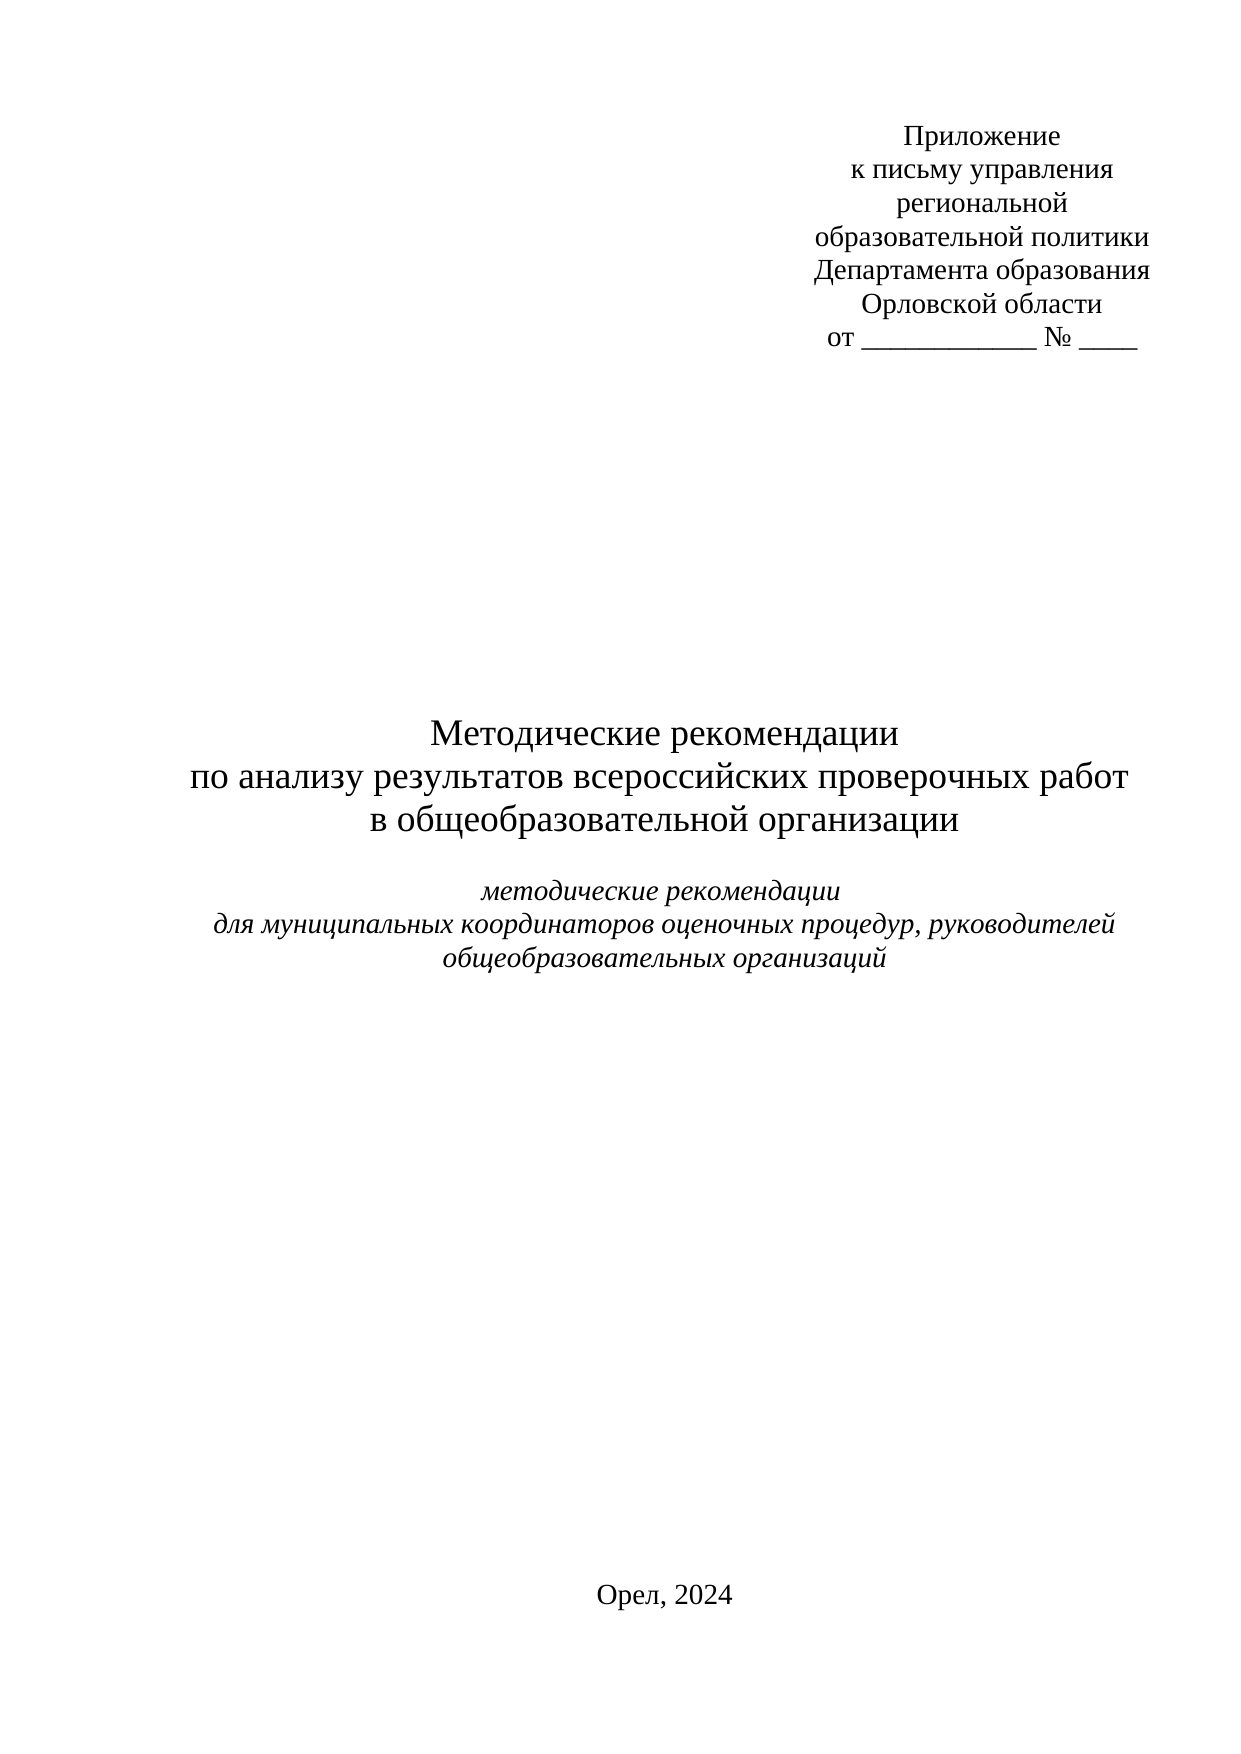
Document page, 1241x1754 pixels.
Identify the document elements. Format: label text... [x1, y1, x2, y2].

text методические рекомендации для муниципальных координаторов оценочных процедур, руководителей общеобразовательных организаций [177, 873, 1152, 974]
text Орел, 2024 [177, 1577, 1152, 1611]
text Приложение [812, 118, 1152, 152]
text к письму управления региональной образовательной политики Департамента образования Орловской области [812, 152, 1152, 319]
text от ____________ № ____ [812, 319, 1152, 353]
text Методические рекомендации [177, 710, 1152, 753]
text по анализу результатов всероссийских проверочных работ в общеобразовательной организации [177, 753, 1152, 839]
